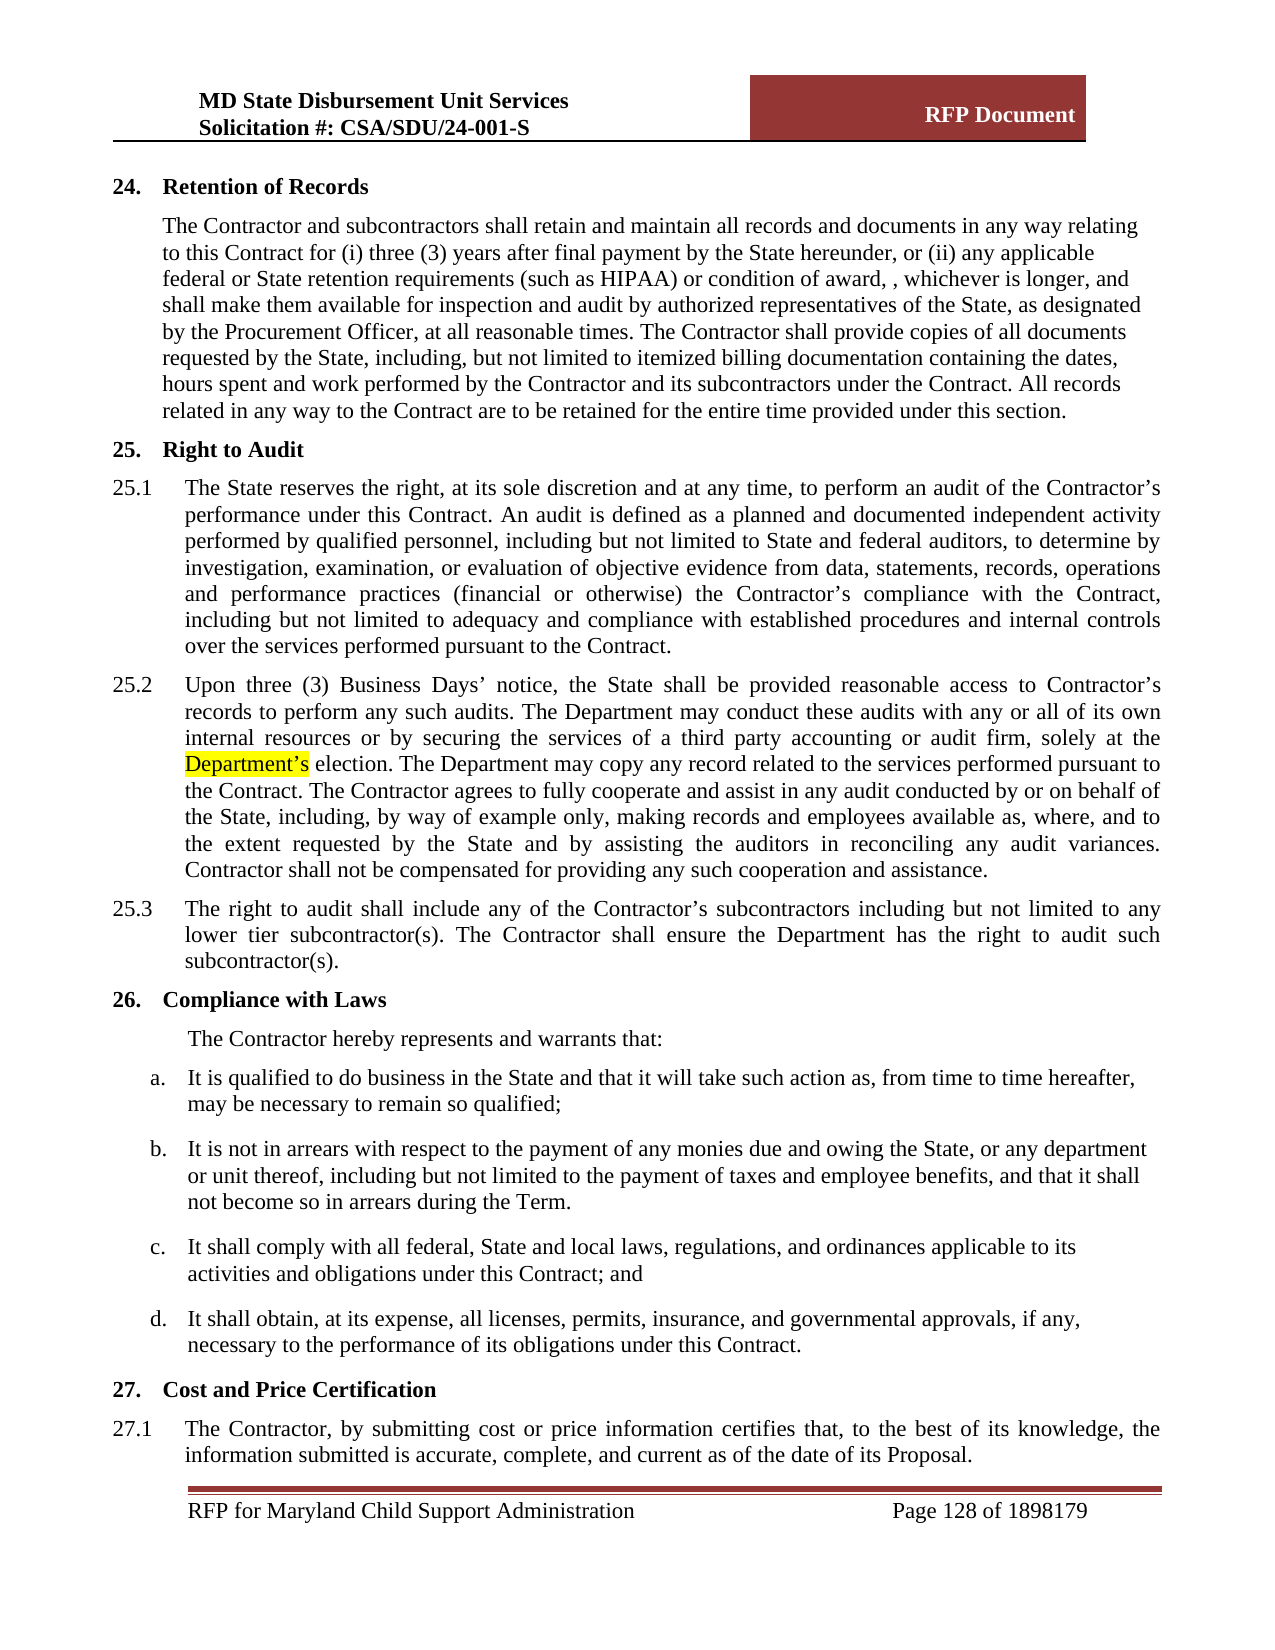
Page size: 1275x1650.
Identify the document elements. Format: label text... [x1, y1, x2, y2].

list It shall obtain, at its expense, all licenses, permits, insurance, and governmental approvals, if any, necessary to the performance of its obligations under this Contract. [150, 1305, 1162, 1357]
text 25.2 Upon three (3) Business Days’ notice, the State shall be provided reasonable access to Contractor’s records to perform any such audits. The Department may conduct these audits with any or all of its own internal resources or by securing the services of a third party accounting or audit firm, solely at the Department’s election. The Department may copy any record related to the services performed pursuant to the Contract. The Contractor agrees to fully cooperate and assist in any audit conducted by or on behalf of the State, including, by way of example only, making records and employees available as, where, and to the extent requested by the State and by assisting the auditors in reconciling any audit variances. Contractor shall not be compensated for providing any such cooperation and assistance. [112, 671, 1162, 882]
text 25.1 The State reserves the right, at its sole discretion and at any time, to perform an audit of the Contractor’s performance under this Contract. An audit is defined as a planned and documented independent activity performed by qualified personnel, including but not limited to State and federal auditors, to determine by investigation, examination, or evaluation of objective evidence from data, statements, records, operations and performance practices (financial or otherwise) the Contractor’s compliance with the Contract, including but not limited to adequacy and compliance with established procedures and internal controls over the services performed pursuant to the Contract. [112, 474, 1162, 659]
list It is not in arrears with respect to the payment of any monies due and owing the State, or any department or unit thereof, including but not limited to the payment of taxes and employee benefits, and that it shall not become so in arrears during the Term. [150, 1136, 1162, 1214]
text 24. Retention of Records [112, 173, 1162, 200]
list It is qualified to do business in the State and that it will take such action as, from time to time hereafter, may be necessary to remain so qualified; [150, 1064, 1162, 1117]
text 26. Compliance with Laws [112, 986, 1162, 1013]
text 27. Cost and Price Certification [112, 1376, 1162, 1403]
text 25.3 The right to audit shall include any of the Contractor’s subcontractors including but not limited to any lower tier subcontractor(s). The Contractor shall ensure the Department has the right to audit such subcontractor(s). [112, 895, 1162, 974]
list The Contractor and subcontractors shall retain and maintain all records and documents in any way relating to this Contract for (i) three (3) years after final payment by the State hereunder, or (ii) any applicable federal or State retention requirements (such as HIPAA) or condition of award, , whichever is longer, and shall make them available for inspection and audit by authorized representatives of the State, as designated by the Procurement Officer, at all reasonable times. The Contractor shall provide copies of all documents requested by the State, including, but not limited to itemized billing documentation containing the dates, hours spent and work performed by the Contractor and its subcontractors under the Contract. All records related in any way to the Contract are to be retained for the entire time provided under this section. [162, 212, 1162, 423]
text 27.1 The Contractor, by submitting cost or price information certifies that, to the best of its knowledge, the information submitted is accurate, complete, and current as of the date of its Proposal. [112, 1415, 1162, 1468]
text 25. Right to Audit [112, 436, 1162, 462]
text The Contractor hereby represents and warrants that: [187, 1025, 1162, 1052]
list It shall comply with all federal, State and local laws, regulations, and ordinances applicable to its activities and obligations under this Contract; and [150, 1233, 1162, 1286]
